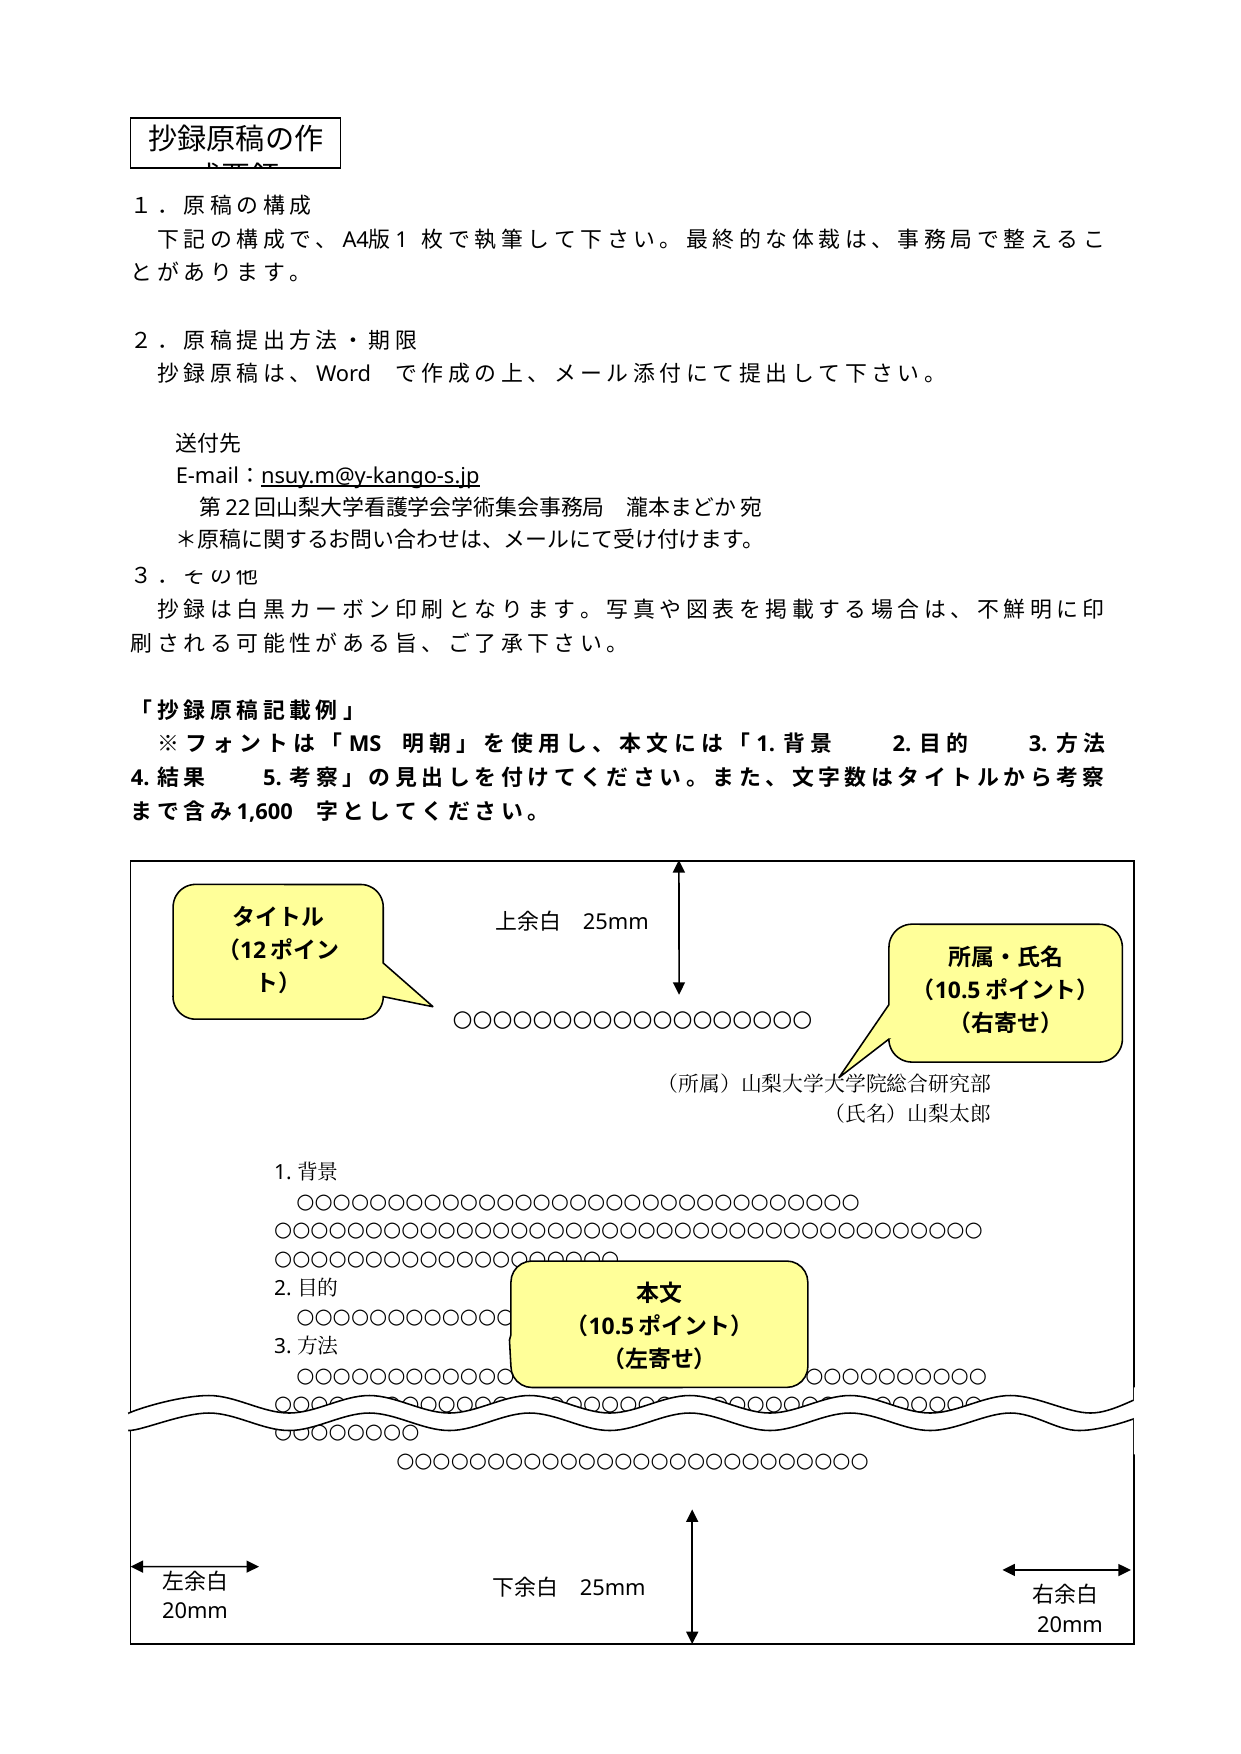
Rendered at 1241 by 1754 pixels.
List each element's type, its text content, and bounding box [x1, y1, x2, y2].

text ※フォントは「MS明朝」を使用し、本文には「1.背景 2.目的 3.方法 4.結果 5.考察」の見出しを付けてください。また、文字数はタイトルから考察まで含み1,600字としてください。 [131, 726, 1109, 826]
text 抄録は白黒カーボン印刷となります。写真や図表を掲載する場合は、不鮮明に印刷される可能性がある旨、ご了承下さい。 [131, 591, 1109, 658]
text 抄録原稿は、Wordで作成の上、メール添付にて提出して下さい。 [131, 355, 1109, 389]
text 下記の構成で、A4版1枚で執筆して下さい。最終的な体裁は、事務局で整えることがあります。 [131, 221, 1109, 288]
text 「抄録原稿記載例」 [131, 692, 1109, 726]
text ２．原稿提出方法・期限 [131, 322, 1109, 355]
text １．原稿の構成 [131, 187, 1109, 221]
text ３．その他 [131, 557, 1109, 591]
